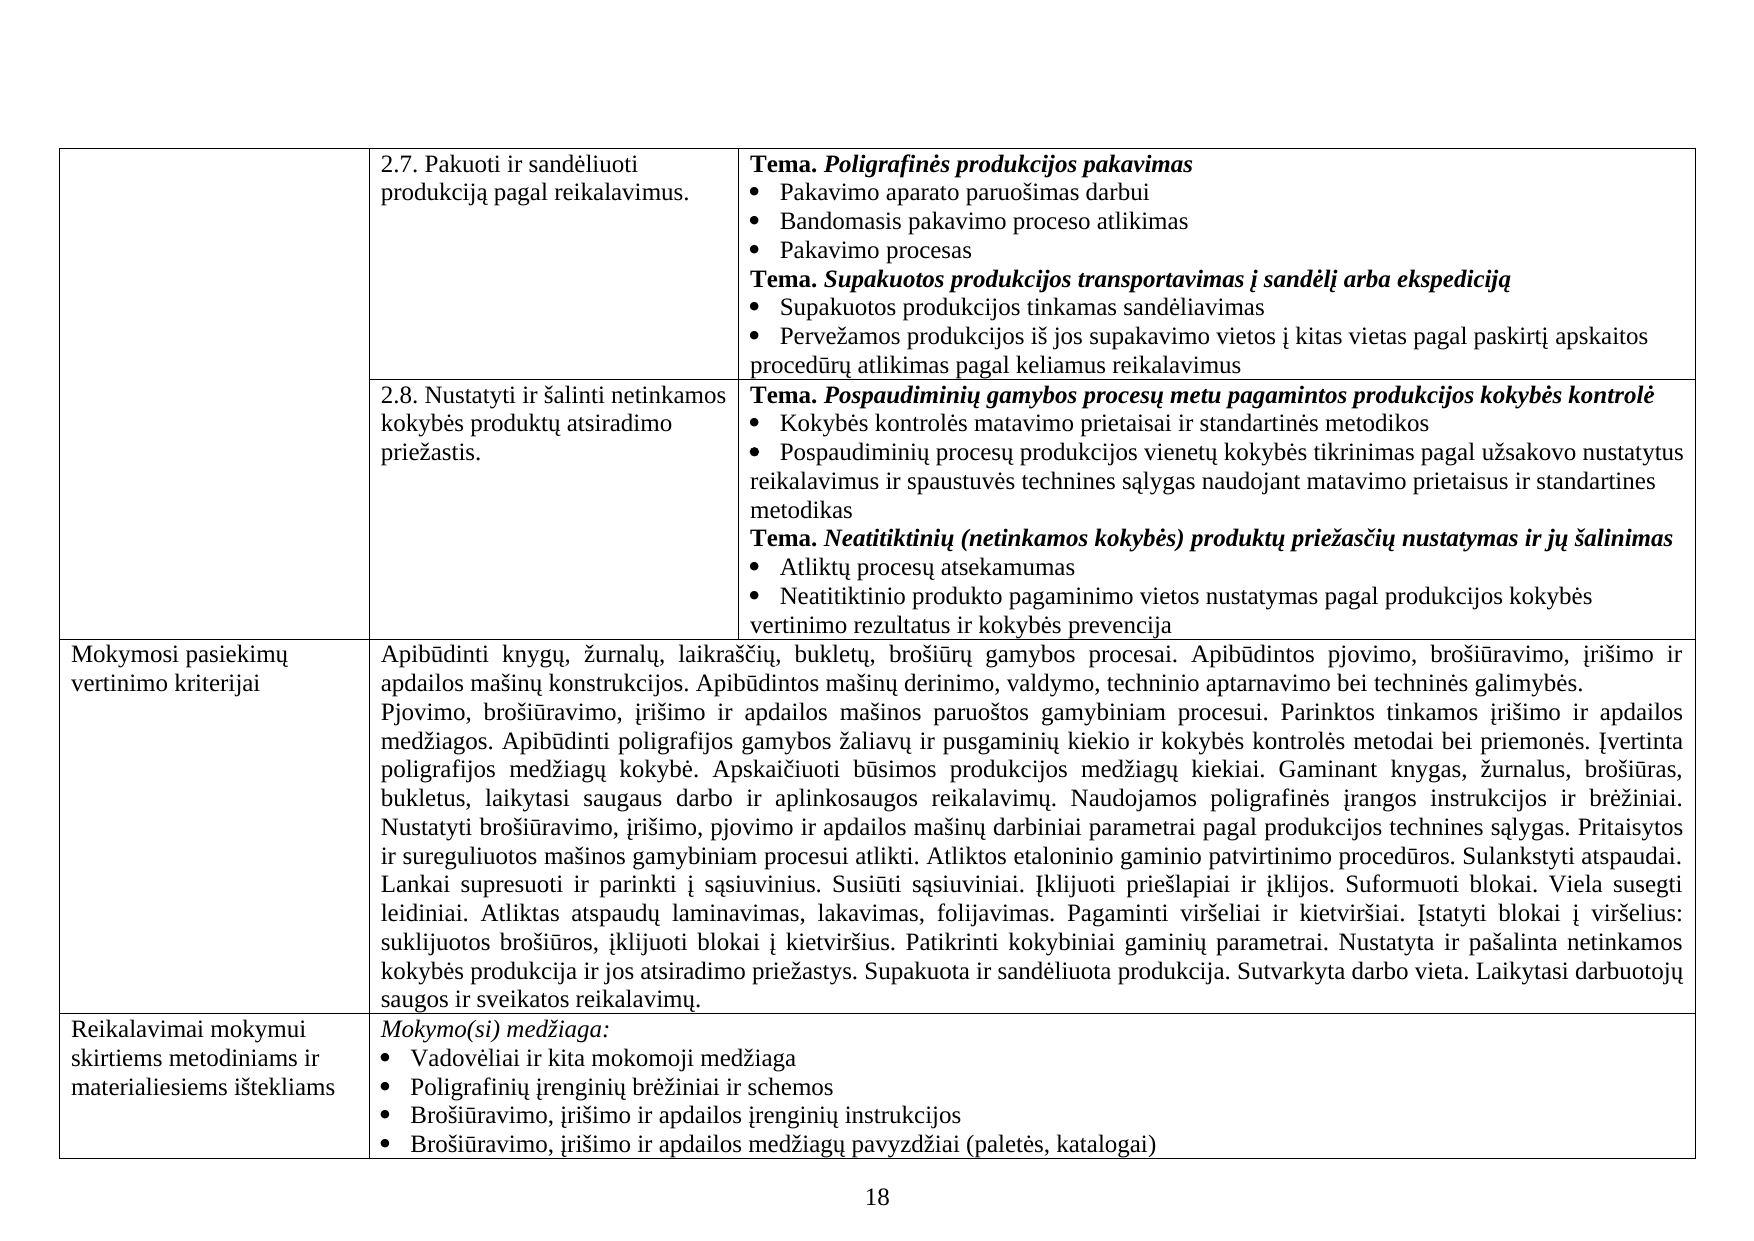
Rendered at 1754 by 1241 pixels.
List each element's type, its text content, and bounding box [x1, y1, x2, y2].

table_cell 2.7. Pakuoti ir sandėliuoti produkciją pagal reikalavimus. [370, 149, 738, 379]
table_cell Tema. Pospaudiminių gamybos procesų metu pagamintos produkcijos kokybės kontrolė Kokybės kontrolės matavimo prietaisai ir standartinės metodikos Pospaudiminių procesų produkcijos vienetų kokybės tikrinimas pagal užsakovo nustatytus reikalavimus ir spaustuvės technines sąlygas naudojant matavimo prietaisus ir standartines metodikas Tema. Neatitiktinių (netinkamos kokybės) produktų priežasčių nustatymas ir jų šalinimas Atliktų procesų atsekamumas Neatitiktinio produkto pagaminimo vietos nustatymas pagal produkcijos kokybės vertinimo rezultatus ir kokybės prevencija [739, 380, 1695, 638]
table_cell Mokymosi pasiekimų vertinimo kriterijai [60, 640, 369, 1013]
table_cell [370, 1014, 1695, 1158]
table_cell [60, 1014, 369, 1158]
table_cell 2.8. Nustatyti ir šalinti netinkamos kokybės produktų atsiradimo priežastis. [370, 380, 738, 638]
table_cell Tema. Poligrafinės produkcijos pakavimas Pakavimo aparato paruošimas darbui Bandomasis pakavimo proceso atlikimas Pakavimo procesas Tema. Supakuotos produkcijos transportavimas į sandėlį arba ekspediciją Supakuotos produkcijos tinkamas sandėliavimas Pervežamos produkcijos iš jos supakavimo vietos į kitas vietas pagal paskirtį apskaitos procedūrų atlikimas pagal keliamus reikalavimus [739, 149, 1695, 379]
table_cell Apibūdinti knygų, žurnalų, laikraščių, bukletų, brošiūrų gamybos procesai. Apibūdintos pjovimo, brošiūravimo, įrišimo ir apdailos mašinų konstrukcijos. Apibūdintos mašinų derinimo, valdymo, techninio aptarnavimo bei techninės galimybės. Pjovimo, brošiūravimo, įrišimo ir apdailos mašinos paruoštos gamybiniam procesui. Parinktos tinkamos įrišimo ir apdailos medžiagos. Apibūdinti poligrafijos gamybos žaliavų ir pusgaminių kiekio ir kokybės kontrolės metodai bei priemonės. Įvertinta poligrafijos medžiagų kokybė. Apskaičiuoti būsimos produkcijos medžiagų kiekiai. Gaminant knygas, žurnalus, brošiūras, bukletus, laikytasi saugaus darbo ir aplinkosaugos reikalavimų. Naudojamos poligrafinės įrangos instrukcijos ir brėžiniai. Nustatyti brošiūravimo, įrišimo, pjovimo ir apdailos mašinų darbiniai parametrai pagal produkcijos technines sąlygas. Pritaisytos ir sureguliuotos mašinos gamybiniam procesui atlikti. Atliktos etaloninio gaminio patvirtinimo procedūros. Sulankstyti atspaudai. Lankai supresuoti ir parinkti į sąsiuvinius. Susiūti sąsiuviniai. Įklijuoti priešlapiai ir įklijos. Suformuoti blokai. Viela susegti leidiniai. Atliktas atspaudų laminavimas, lakavimas, folijavimas. Pagaminti viršeliai ir kietviršiai. Įstatyti blokai į viršelius: suklijuotos brošiūros, įklijuoti blokai į kietviršius. Patikrinti kokybiniai gaminių parametrai. Nustatyta ir pašalinta netinkamos kokybės produkcija ir jos atsiradimo priežastys. Supakuota ir sandėliuota produkcija. Sutvarkyta darbo vieta. Laikytasi darbuotojų saugos ir sveikatos reikalavimų. [370, 640, 1695, 1013]
